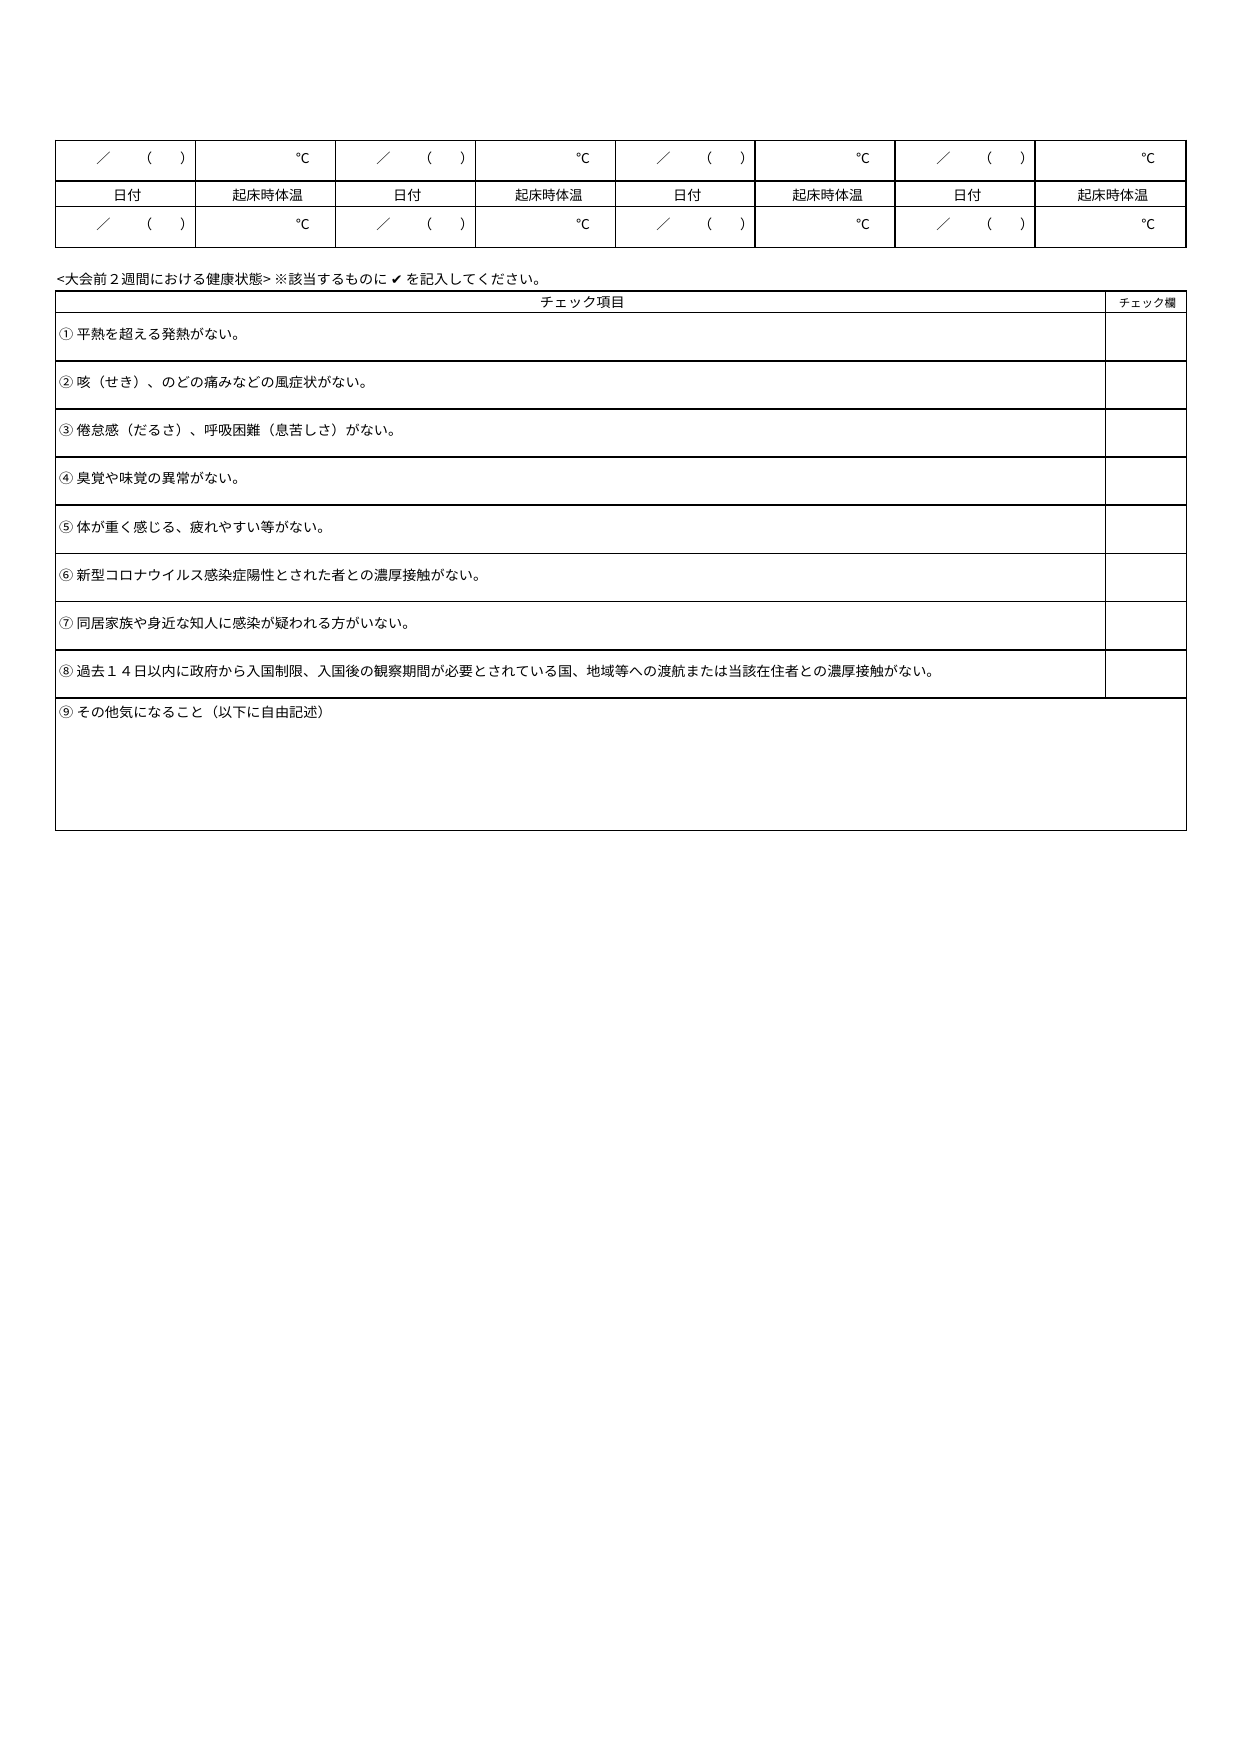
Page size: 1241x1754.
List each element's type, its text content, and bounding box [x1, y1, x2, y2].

table_cell 日付 [896, 182, 1034, 206]
table_cell ③ 倦怠感（だるさ）、呼吸困難（息苦しさ）がない。 [56, 410, 1105, 456]
table_cell ℃ [1036, 207, 1185, 246]
table_cell 起床時体温 [476, 182, 615, 206]
table_cell 日付 [56, 182, 195, 206]
table_cell [1106, 651, 1186, 697]
table_cell ④ 臭覚や味覚の異常がない。 [56, 458, 1105, 504]
table_cell ／ （ ） [56, 207, 195, 246]
table_cell ／ （ ） [336, 141, 475, 180]
table_cell 日付 [616, 182, 754, 206]
table_cell ⑤ 体が重く感じる、疲れやすい等がない。 [56, 506, 1105, 553]
table_cell ℃ [1036, 141, 1185, 180]
table_cell ℃ [196, 207, 335, 246]
table_cell ⑧ 過去１４日以内に政府から入国制限、入国後の観察期間が必要とされている国、地域等への渡航または当該在住者との濃厚接触がない。 [56, 651, 1105, 697]
table_cell ／ （ ） [896, 141, 1034, 180]
table_cell [1106, 506, 1186, 553]
table_header チェック項目 [56, 292, 1105, 312]
table_cell ℃ [756, 141, 894, 180]
text <大会前２週間における健康状態> ※該当するものに ✔ を記入してください。 [57, 268, 1196, 288]
table_cell [1106, 410, 1186, 456]
table_cell 起床時体温 [756, 182, 894, 206]
table_cell ⑦ 同居家族や身近な知人に感染が疑われる方がいない。 [56, 602, 1105, 649]
table_cell ／ （ ） [56, 141, 195, 180]
table_cell ① 平熱を超える発熱がない。 [56, 313, 1105, 360]
table_cell ／ （ ） [616, 141, 754, 180]
table_cell 起床時体温 [1036, 182, 1185, 206]
table_cell [1106, 362, 1186, 408]
table_cell ℃ [476, 141, 615, 180]
table_cell ⑥ 新型コロナウイルス感染症陽性とされた者との濃厚接触がない。 [56, 554, 1105, 601]
table_cell [1106, 458, 1186, 504]
table_cell 起床時体温 [196, 182, 335, 206]
table_cell [1106, 313, 1186, 360]
table_cell ⑨ その他気になること（以下に自由記述） [56, 699, 1186, 829]
table_cell [1106, 554, 1186, 601]
table_cell ℃ [756, 207, 894, 246]
table_cell ／ （ ） [896, 207, 1034, 246]
table_cell 日付 [336, 182, 475, 206]
table_cell ℃ [196, 141, 335, 180]
table_cell ℃ [476, 207, 615, 246]
table_cell ／ （ ） [336, 207, 475, 246]
table_cell ② 咳（せき）、のどの痛みなどの風症状がない。 [56, 362, 1105, 408]
table_header チェック欄 [1106, 292, 1186, 312]
table_cell ／ （ ） [616, 207, 754, 246]
table_cell [1106, 602, 1186, 649]
